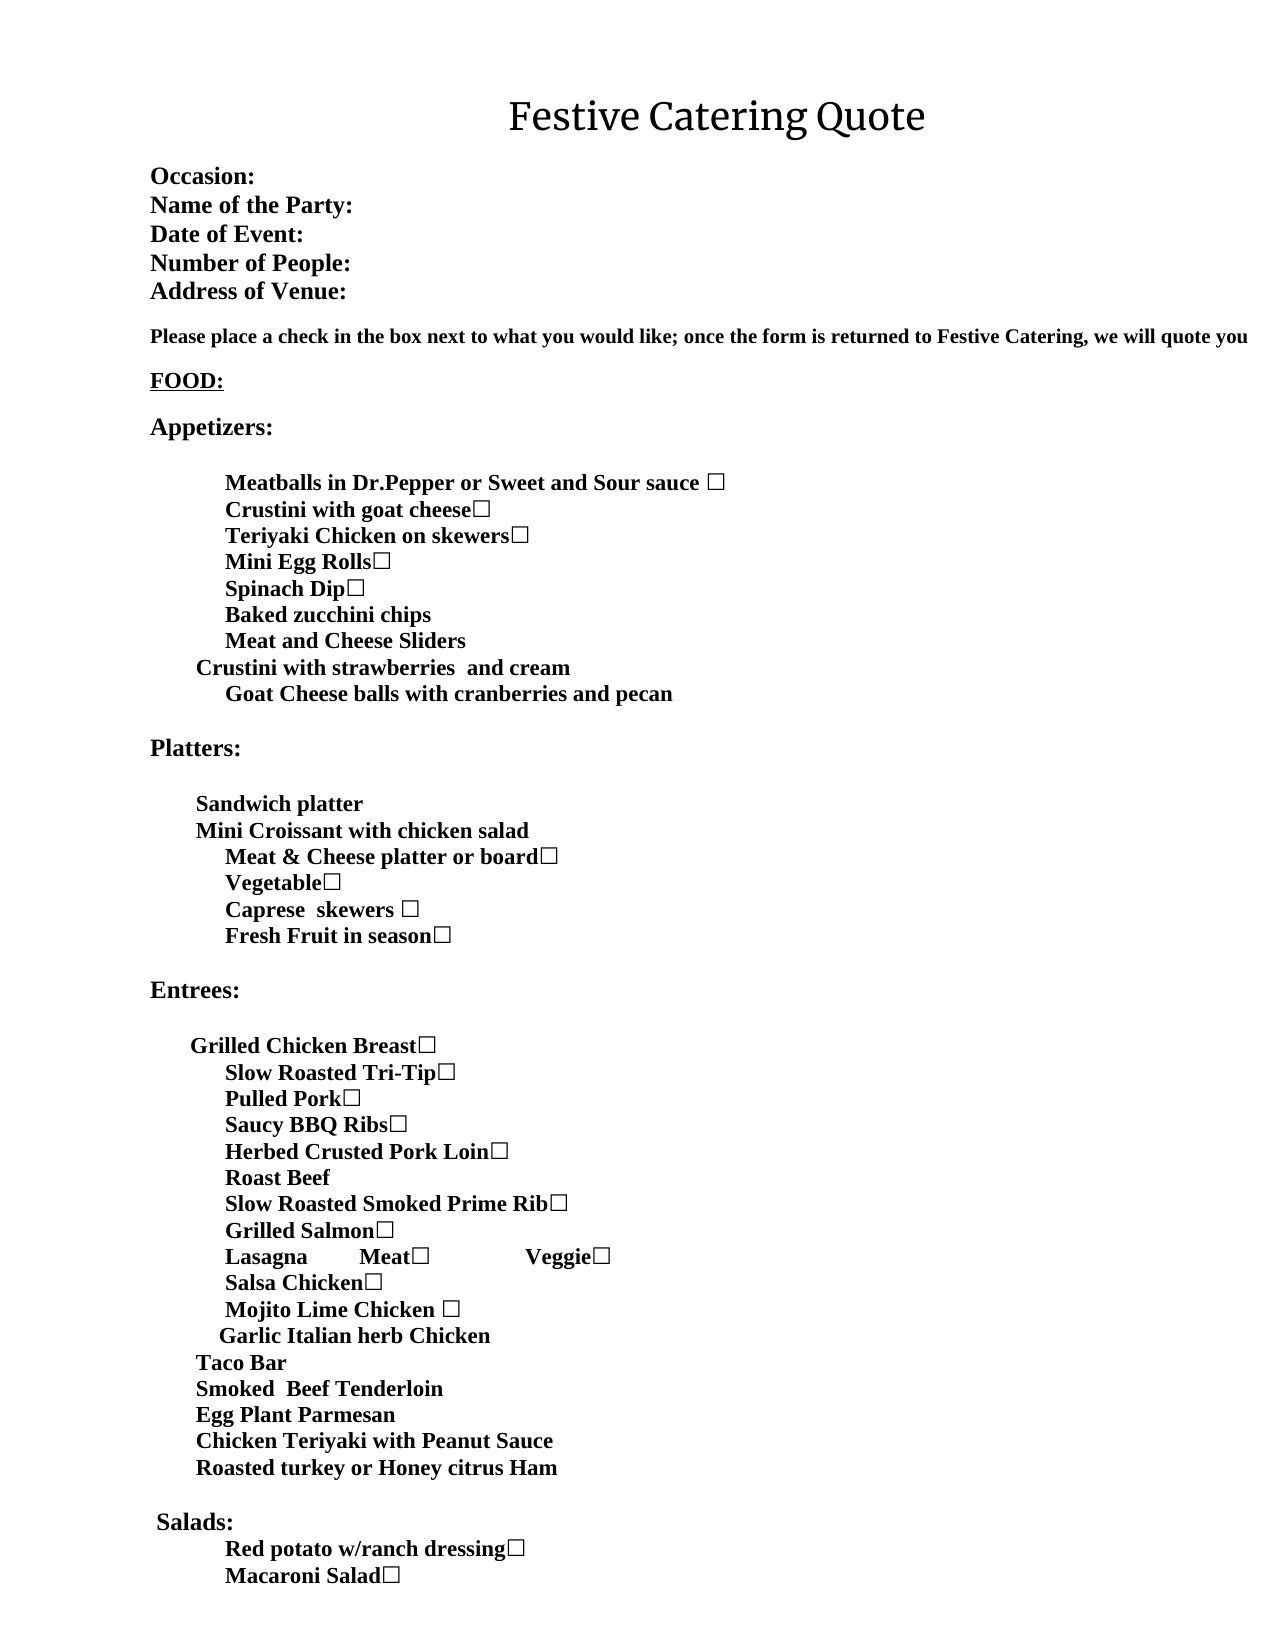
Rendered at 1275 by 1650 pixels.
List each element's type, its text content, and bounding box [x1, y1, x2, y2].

text Spinach Dip☐ [150, 575, 1275, 601]
text Grilled Salmon☐ [150, 1217, 1275, 1243]
text Salads: [150, 1507, 1275, 1535]
text Grilled Chicken Breast☐ [150, 1032, 1275, 1059]
text Teriyaki Chicken on skewers☐ [150, 522, 1275, 548]
text Slow Roasted Smoked Prime Rib☐ [150, 1190, 1275, 1217]
text Roasted turkey or Honey citrus Ham [150, 1454, 1275, 1480]
text FOOD: [150, 367, 1275, 393]
text Please place a check in the box next to what you would like; once the form is returned to Festive Catering, we will quote you [150, 324, 1275, 348]
text Baked zucchini chips [150, 601, 1275, 627]
text Fresh Fruit in season☐ [150, 922, 1275, 948]
text Red potato w/ranch dressing☐ [150, 1535, 1275, 1562]
text Saucy BBQ Ribs☐ [150, 1111, 1275, 1138]
text Mojito Lime Chicken ☐ [150, 1296, 1275, 1322]
text Meat & Cheese platter or board☐ [150, 843, 1275, 869]
text Entrees: [150, 975, 1275, 1003]
text Roast Beef [150, 1164, 1275, 1190]
text Smoked Beef Tenderloin [150, 1375, 1275, 1401]
text Number of People: [150, 248, 1275, 276]
text Egg Plant Parmesan [150, 1401, 1275, 1428]
text Pulled Pork☐ [150, 1085, 1275, 1111]
text Mini Croissant with chicken salad [150, 817, 1275, 843]
text Taco Bar [150, 1348, 1275, 1375]
text Caprese skewers ☐ [150, 896, 1275, 922]
text Address of Venue: [150, 276, 1275, 305]
text Occasion: [150, 161, 1275, 190]
text Macaroni Salad☐ [150, 1562, 1275, 1588]
text Vegetable☐ [150, 869, 1275, 896]
text Crustini with strawberries and cream [150, 654, 1275, 680]
text Mini Egg Rolls☐ [150, 548, 1275, 575]
text Appetizers: [150, 412, 1275, 441]
text Sandwich platter [150, 790, 1275, 817]
text Garlic Italian herb Chicken [150, 1322, 1275, 1348]
text Meat and Cheese Sliders [150, 627, 1275, 654]
text Festive Catering Quote [150, 94, 1275, 141]
text Chicken Teriyaki with Peanut Sauce [150, 1428, 1275, 1454]
text Meatballs in Dr.Pepper or Sweet and Sour sauce ☐ [150, 469, 1275, 496]
text Platters: [150, 733, 1275, 762]
text Crustini with goat cheese☐ [150, 496, 1275, 522]
text Name of the Party: [150, 190, 1275, 219]
text Goat Cheese balls with cranberries and pecan [150, 680, 1275, 706]
text Salsa Chicken☐ [150, 1269, 1275, 1296]
text Lasagna Meat☐ Veggie☐ [150, 1243, 1275, 1269]
text Herbed Crusted Pork Loin☐ [150, 1138, 1275, 1164]
text Slow Roasted Tri-Tip☐ [150, 1059, 1275, 1085]
text Date of Event: [150, 219, 1275, 248]
